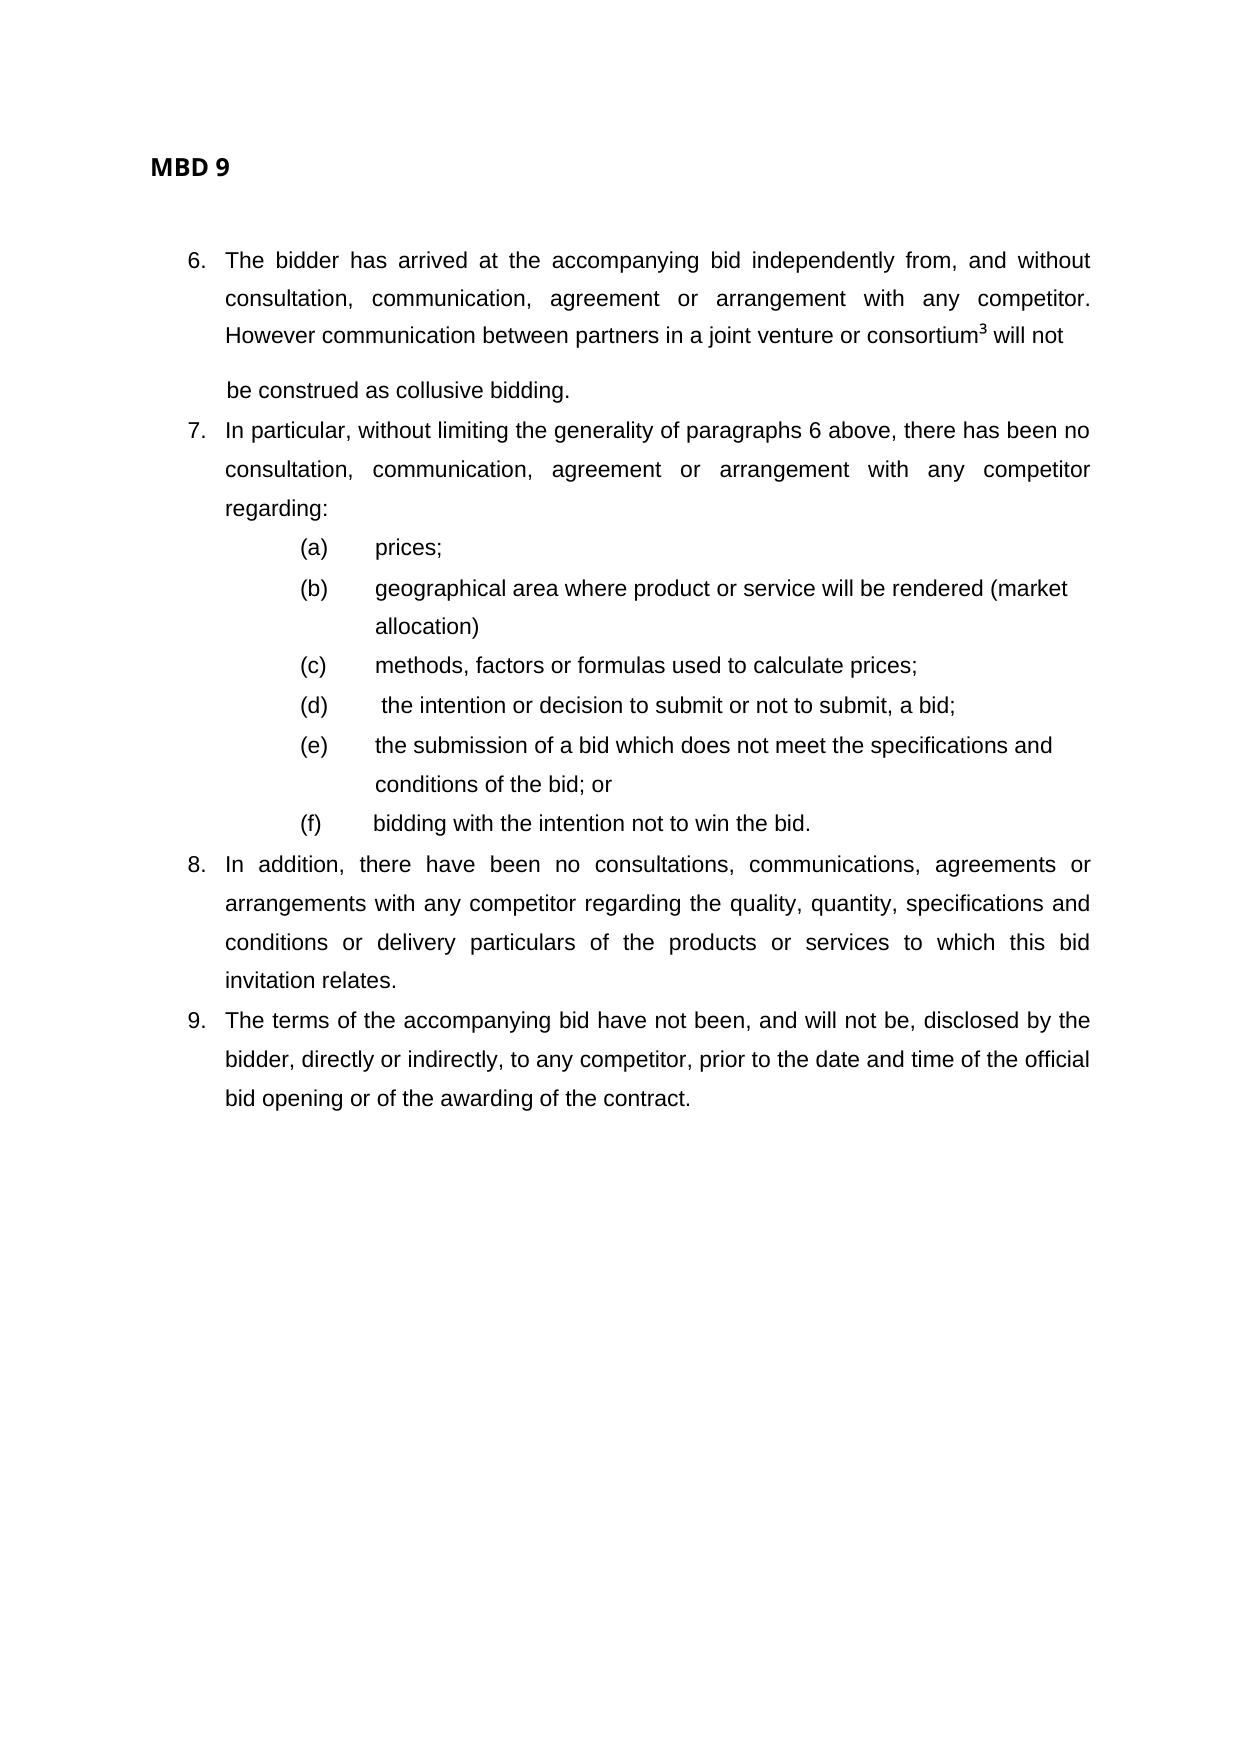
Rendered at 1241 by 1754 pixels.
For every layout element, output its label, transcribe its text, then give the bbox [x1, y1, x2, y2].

list prices; [300, 534, 1091, 561]
list The bidder has arrived at the accompanying bid independently from, and without consultation, communication, agreement or arrangement with any competitor. However communication between partners in a joint venture or consortium³ will not [187, 239, 1091, 351]
text be construed as collusive bidding. [150, 377, 1091, 403]
list In addition, there have been no consultations, communications, agreements or arrangements with any competitor regarding the quality, quantity, specifications and conditions or delivery particulars of the products or services to which this bid invitation relates. [187, 851, 1091, 994]
text MBD 9 [150, 150, 1091, 184]
list bidding with the intention not to win the bid. [300, 810, 1091, 836]
list In particular, without limiting the generality of paragraphs 6 above, there has been no consultation, communication, agreement or arrangement with any competitor regarding: [187, 417, 1091, 521]
list geographical area where product or service will be rendered (market allocation) [300, 574, 1089, 639]
list the intention or decision to submit or not to submit, a bid; [300, 692, 1091, 718]
list the submission of a bid which does not meet the specifications and conditions of the bid; or [300, 732, 1091, 797]
list methods, factors or formulas used to calculate prices; [300, 652, 1091, 679]
list The terms of the accompanying bid have not been, and will not be, disclosed by the bidder, directly or indirectly, to any competitor, prior to the date and time of the official bid opening or of the awarding of the contract. [187, 1007, 1091, 1111]
